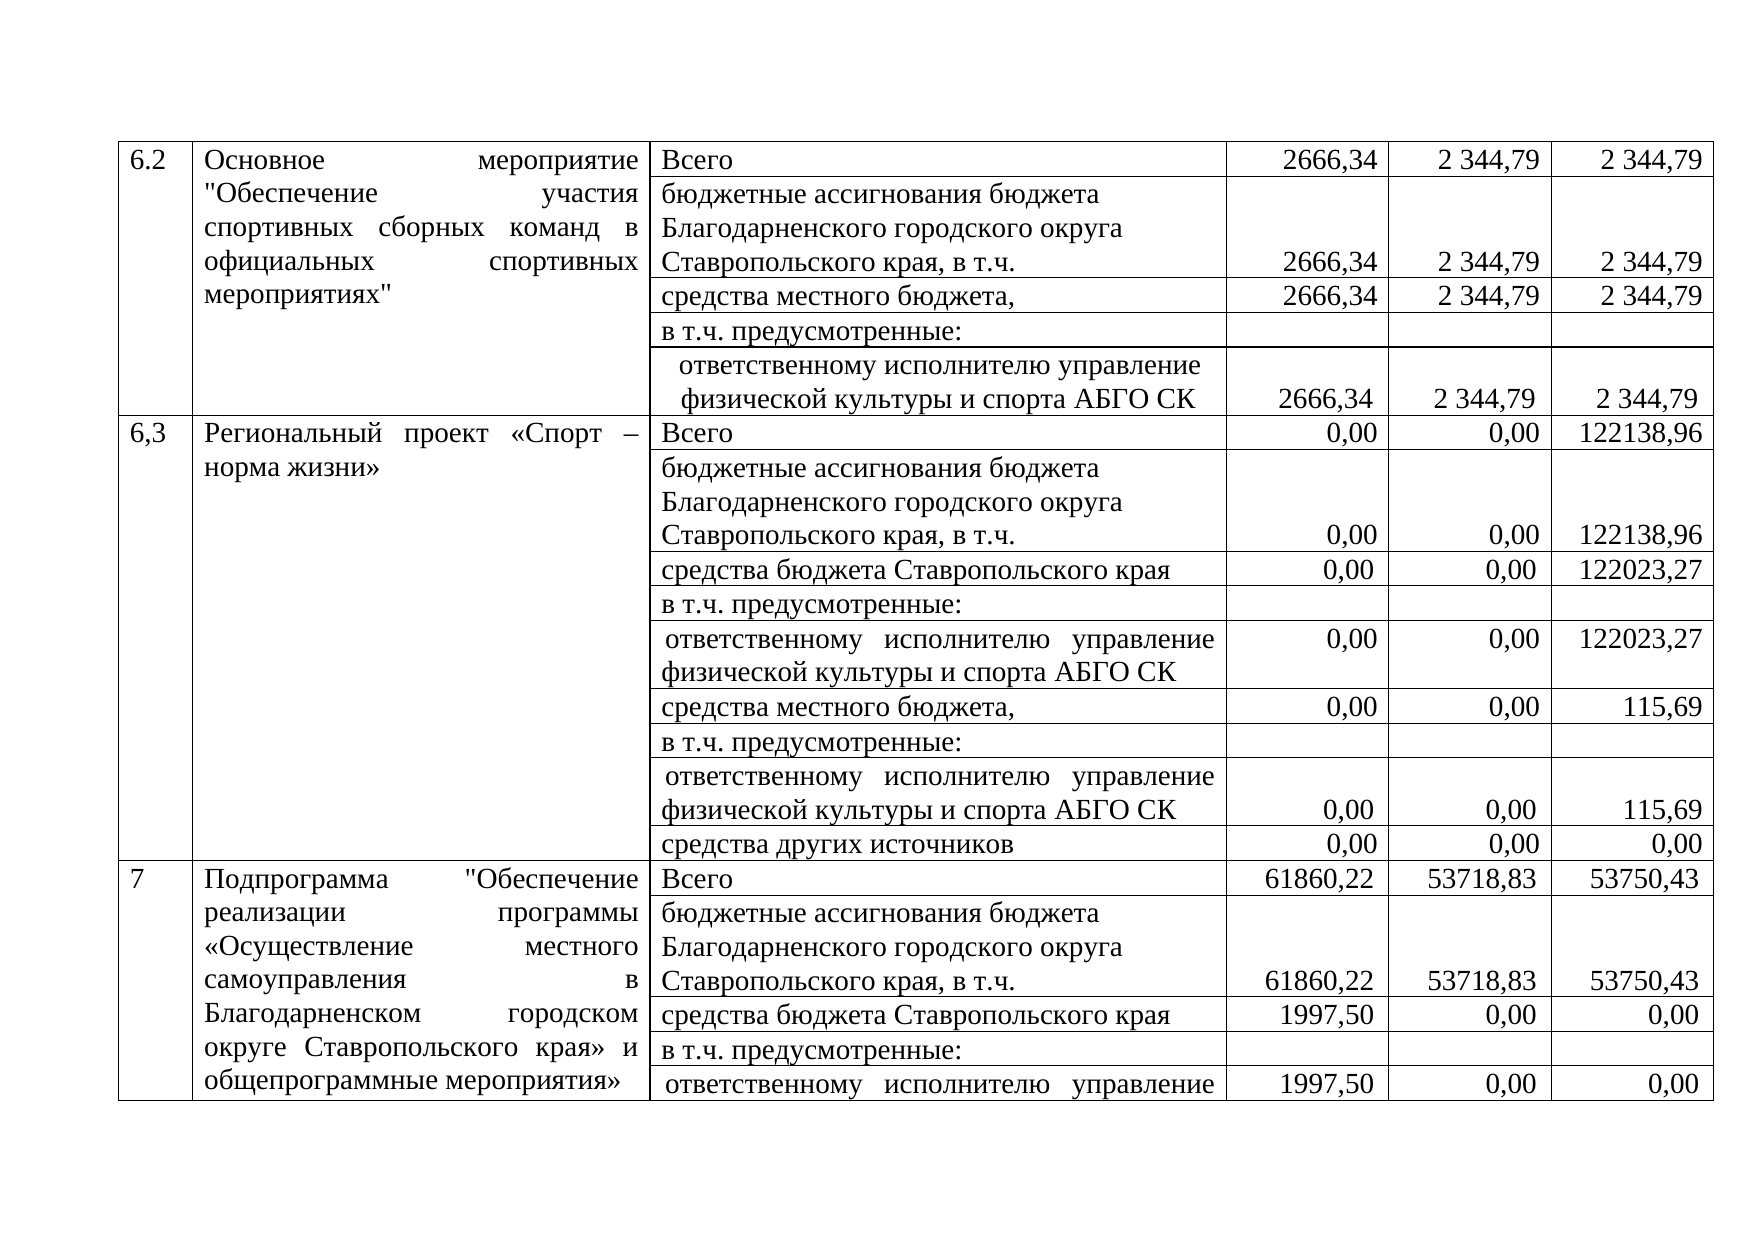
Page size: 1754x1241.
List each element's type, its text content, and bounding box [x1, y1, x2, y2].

table_cell 61860,22 [1227, 896, 1388, 996]
table_cell 0,00 [1389, 450, 1551, 551]
table_cell [1552, 1032, 1713, 1065]
table_cell 122138,96 [1552, 450, 1713, 551]
table_cell [1227, 1032, 1388, 1065]
table_cell 0,00 [1227, 826, 1388, 860]
table_cell средства местного бюджета, [651, 689, 1226, 723]
table_cell [1389, 313, 1551, 346]
table_cell ответственному исполнителю управление физической культуры и спорта АБГО СК [651, 758, 1226, 825]
table_cell 115,69 [1552, 689, 1713, 723]
table_cell 61860,22 [1227, 861, 1388, 894]
table_cell Региональный проект «Спорт – норма жизни» [193, 416, 649, 860]
table_cell 53750,43 [1552, 896, 1713, 996]
table_cell 0,00 [1227, 450, 1388, 551]
table_cell 0,00 [1227, 689, 1388, 723]
table_cell 2 344,79 [1552, 142, 1713, 176]
table_cell 7 [119, 861, 192, 1100]
table_cell 0,00 [1227, 758, 1388, 825]
table_cell 53750,43 [1552, 861, 1713, 894]
table_cell 53718,83 [1389, 861, 1551, 894]
table_cell 0,00 [1552, 997, 1713, 1031]
table_cell 2666,34 [1227, 142, 1388, 176]
table_cell 2 344,79 [1552, 348, 1713, 414]
table_cell бюджетные ассигнования бюджета Благодарненского городского округа Ставропольского края, в т.ч. [651, 177, 1226, 277]
table_cell 0,00 [1227, 621, 1388, 688]
table_cell средства бюджета Ставропольского края [651, 997, 1226, 1031]
table_cell бюджетные ассигнования бюджета Благодарненского городского округа Ставропольского края, в т.ч. [651, 450, 1226, 551]
table_cell [1227, 586, 1388, 620]
table_cell 2 344,79 [1552, 177, 1713, 277]
table_cell [1552, 724, 1713, 757]
table_cell средства местного бюджета, [651, 278, 1226, 312]
table_cell в т.ч. предусмотренные: [651, 586, 1226, 620]
table_cell 53718,83 [1389, 896, 1551, 996]
table_cell Всего [651, 142, 1226, 176]
table_cell 2666,34 [1227, 348, 1388, 414]
table_cell 2 344,79 [1552, 278, 1713, 312]
table_cell 0,00 [1227, 416, 1388, 449]
table_cell 115,69 [1552, 758, 1713, 825]
table_cell 0,00 [1552, 1066, 1713, 1100]
table_cell Основное мероприятие "Обеспечение участия спортивных сборных команд в официальных спортивных мероприятиях" [193, 142, 649, 414]
table_cell [1389, 586, 1551, 620]
table_cell в т.ч. предусмотренные: [651, 1032, 1226, 1065]
table_cell средства бюджета Ставропольского края [651, 552, 1226, 585]
table_cell 6.2 [119, 142, 192, 414]
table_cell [651, 1066, 1226, 1100]
table_cell 0,00 [1389, 621, 1551, 688]
table_cell 6,3 [119, 416, 192, 860]
table_cell бюджетные ассигнования бюджета Благодарненского городского округа Ставропольского края, в т.ч. [651, 896, 1226, 996]
table_cell 0,00 [1389, 1066, 1551, 1100]
table_cell Всего [651, 416, 1226, 449]
table_cell 0,00 [1389, 416, 1551, 449]
table_cell 0,00 [1389, 826, 1551, 860]
table_cell 122138,96 [1552, 416, 1713, 449]
table_cell 0,00 [1552, 826, 1713, 860]
table_cell 2 344,79 [1389, 348, 1551, 414]
table_cell 2 344,79 [1389, 177, 1551, 277]
table_cell в т.ч. предусмотренные: [651, 313, 1226, 346]
table_cell средства других источников [651, 826, 1226, 860]
table_cell [1227, 313, 1388, 346]
table_cell 2666,34 [1227, 177, 1388, 277]
table_cell [1552, 313, 1713, 346]
table_cell Всего [651, 861, 1226, 894]
table_cell 0,00 [1389, 689, 1551, 723]
table_cell ответственному исполнителю управление физической культуры и спорта АБГО СК [651, 621, 1226, 688]
table_cell ответственному исполнителю управление физической культуры и спорта АБГО СК [651, 348, 1226, 414]
table_cell 122023,27 [1552, 621, 1713, 688]
table_cell 0,00 [1389, 552, 1551, 585]
table_cell [1389, 1032, 1551, 1065]
table_cell 0,00 [1389, 758, 1551, 825]
table_cell 1997,50 [1227, 1066, 1388, 1100]
table_cell [1389, 724, 1551, 757]
table_cell 0,00 [1389, 997, 1551, 1031]
table_cell 2666,34 [1227, 278, 1388, 312]
table_cell [1227, 724, 1388, 757]
table_cell 2 344,79 [1389, 278, 1551, 312]
table_cell 122023,27 [1552, 552, 1713, 585]
table_cell 0,00 [1227, 552, 1388, 585]
table_cell 2 344,79 [1389, 142, 1551, 176]
table_cell [1552, 586, 1713, 620]
table_cell в т.ч. предусмотренные: [651, 724, 1226, 757]
table_cell Подпрограмма "Обеспечение реализации программы «Осуществление местного самоуправления в Благодарненском городском округе Ставропольского края» и общепрограммные мероприятия» [193, 861, 649, 1100]
table_cell 1997,50 [1227, 997, 1388, 1031]
